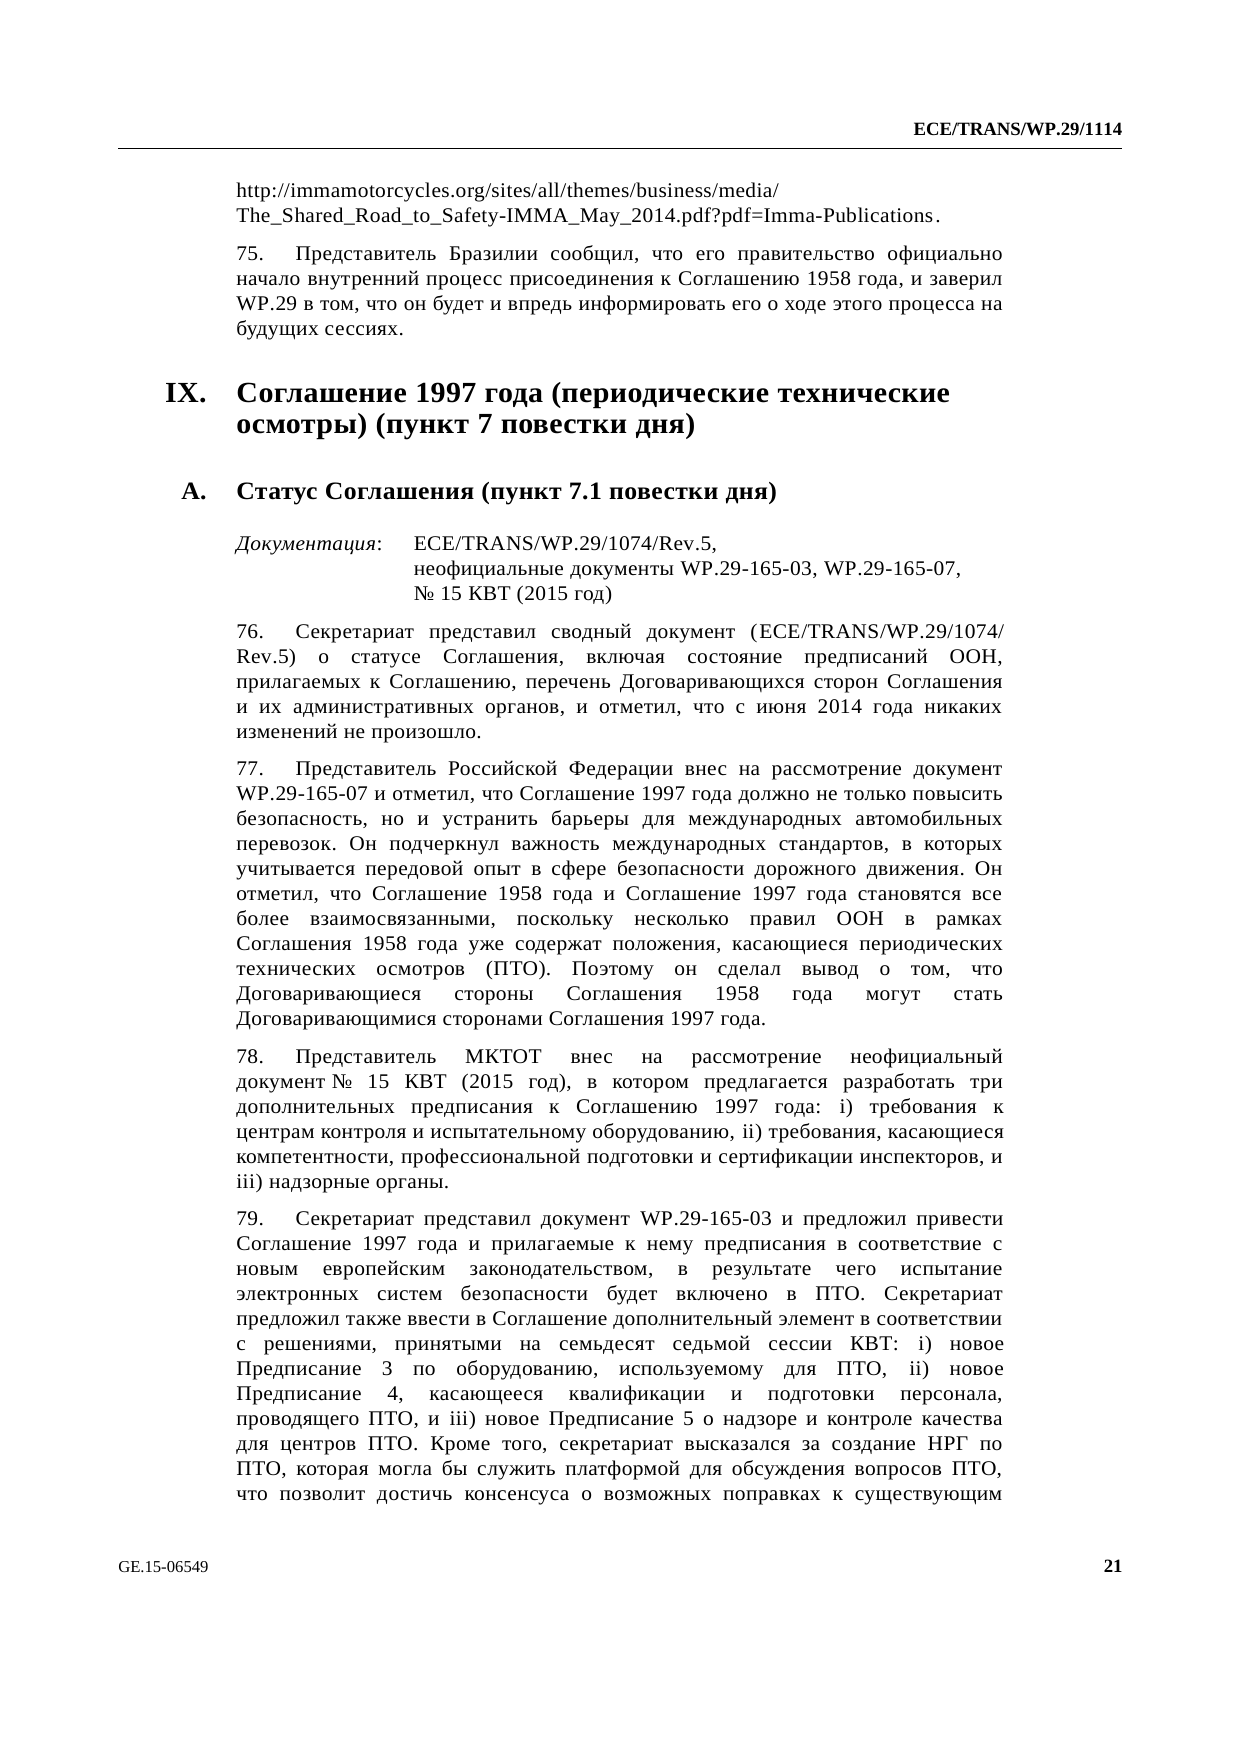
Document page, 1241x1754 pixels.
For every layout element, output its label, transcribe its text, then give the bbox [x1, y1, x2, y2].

text IX. Соглашение 1997 года (периодические технические осмотры) (пункт 7 повестки дня) [118, 377, 1004, 440]
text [236, 177, 1004, 227]
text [236, 1205, 1004, 1505]
text 76. Секретариат представил сводный документ (ECE/TRANS/WP.29/1074/ Rev.5) о статусе Соглашения, включая состояние предписаний ООН, прилагаемых к Соглашению, перечень Договаривающихся сторон Соглашения и их административных органов, и отметил, что с июня 2014 года никаких изменений не произошло. [236, 618, 1004, 743]
text 78. Представитель МКТОТ внес на рассмотрение неофициальный документ № 15 КВТ (2015 год), в котором предлагается разработать три дополнительных предписания к Соглашению 1997 года: i) требования к центрам контроля и испытательному оборудованию, ii) требования, касающиеся компетентности, профессиональной подготовки и сертификации инспекторов, и iii) надзорные органы. [236, 1043, 1004, 1193]
text Документация: ECE/TRANS/WP.29/1074/Rev.5, неофициальные документы WP.29-165-03, WP.29-165-07, № 15 КВТ (2015 год) [236, 530, 1004, 605]
text 75. Представитель Бразилии сообщил, что его правительство официально начало внутренний процесс присоединения к Соглашению 1958 года, и заверил WP.29 в том, что он будет и впредь информировать его о ходе этого процесса на будущих сессиях. [236, 240, 1004, 340]
text 77. Представитель Российской Федерации внес на рассмотрение документ WP.29-165-07 и отметил, что Соглашение 1997 года должно не только повысить безопасность, но и устранить барьеры для международных автомобильных перевозок. Он подчеркнул важность международных стандартов, в которых учитывается передовой опыт в сфере безопасности дорожного движения. Он отметил, что Соглашение 1958 года и Соглашение 1997 года становятся все более взаимосвязанными, поскольку несколько правил ООН в рамках Соглашения 1958 года уже содержат положения, касающиеся периодических технических осмотров (ПТО). Поэтому он сделал вывод о том, что Договаривающиеся стороны Соглашения 1958 года могут стать Договаривающимися сторонами Соглашения 1997 года. [236, 755, 1004, 1030]
text A. Статус Соглашения (пункт 7.1 повестки дня) [118, 477, 1004, 505]
